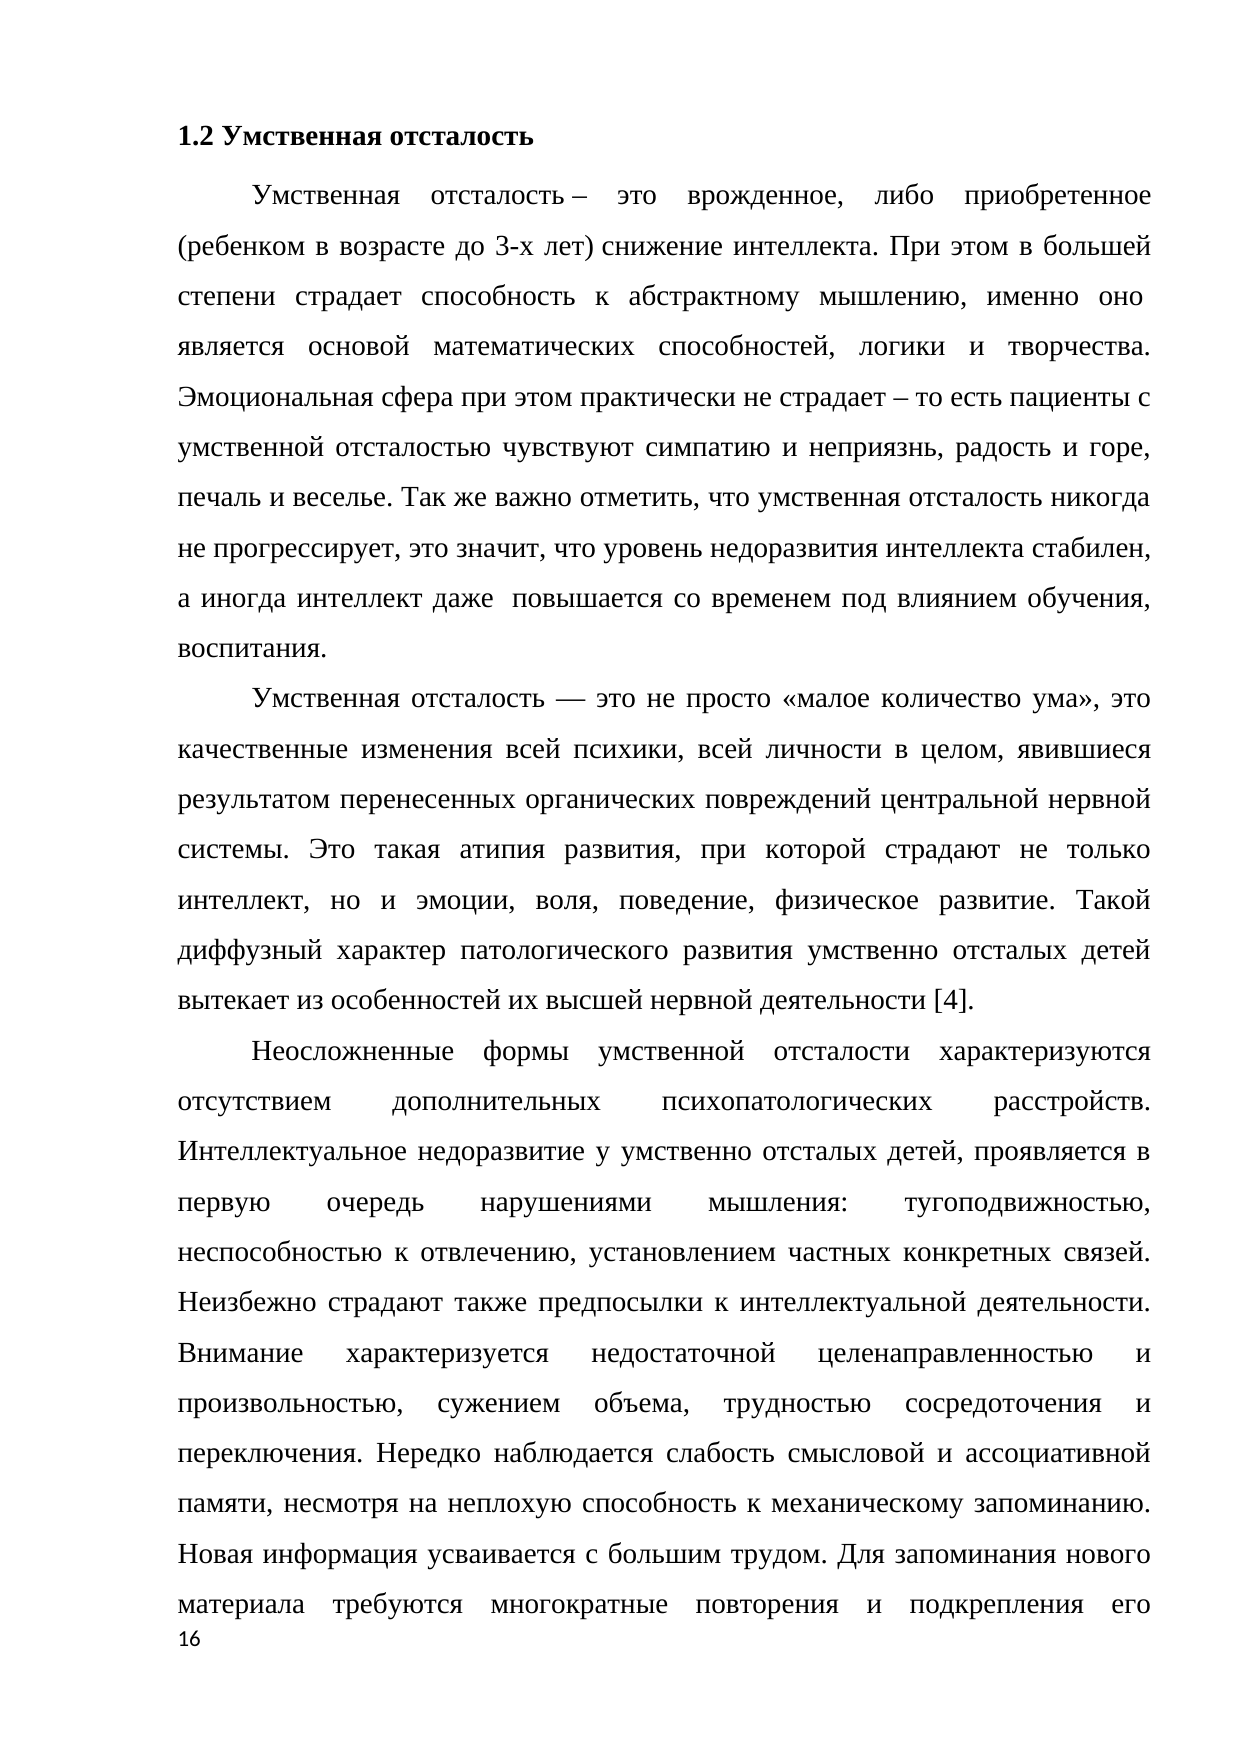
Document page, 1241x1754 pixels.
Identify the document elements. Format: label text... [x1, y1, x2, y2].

text Умственная отсталость — это не просто «малое количество ума», это качественные изменения всей психики, всей личности в целом, явившиеся результатом перенесенных органических повреждений центральной нервной системы. Это такая атипия развития, при которой страдают не только интеллект, но и эмоции, воля, поведение, физическое развитие. Такой диффузный характер патологического развития умственно отсталых детей вытекает из особенностей их высшей нервной деятельности [4]. [177, 681, 1152, 1016]
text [177, 1033, 1152, 1620]
text 1.2 Умственная отсталость [177, 118, 1152, 152]
text Умственная отсталость – это врожденное, либо приобретенное (ребенком в возрасте до 3-х лет) снижение интеллекта. При этом в большей степени страдает способность к абстрактному мышлению, именно оно является основой математических способностей, логики и творчества. Эмоциональная сфера при этом практически не страдает – то есть пациенты с умственной отсталостью чувствуют симпатию и неприязнь, радость и горе, печаль и веселье. Так же важно отметить, что умственная отсталость никогда не прогрессирует, это значит, что уровень недоразвития интеллекта стабилен, а иногда интеллект даже повышается со временем под влиянием обучения, воспитания. [177, 177, 1152, 664]
